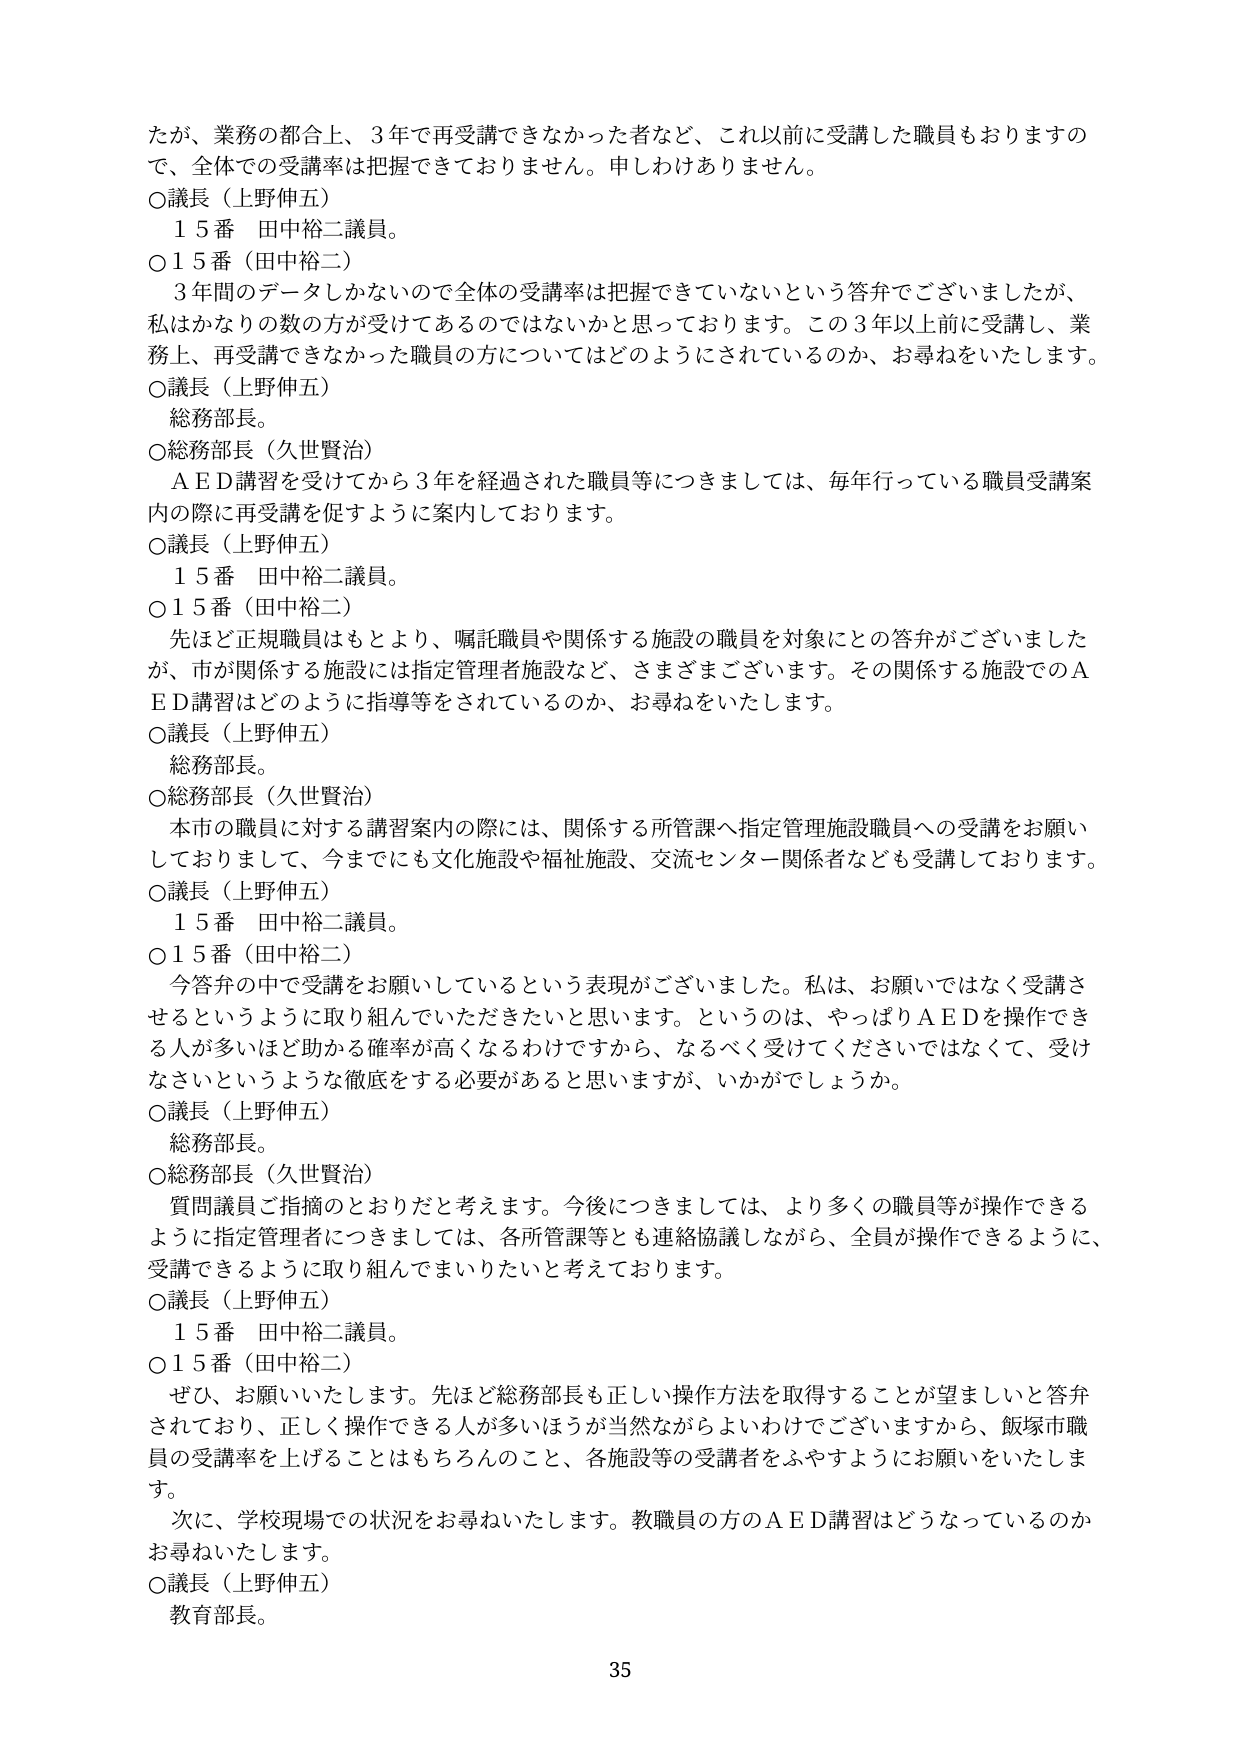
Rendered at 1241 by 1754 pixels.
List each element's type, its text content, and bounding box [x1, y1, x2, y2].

text 先ほど正規職員はもとより、嘱託職員や関係する施設の職員を対象にとの答弁がございましたが、市が関係する施設には指定管理者施設など、さまざまございます。その関係する施設でのＡＥＤ講習はどのように指導等をされているのか、お尋ねをいたします。 [148, 622, 1092, 716]
text 総務部長。 [148, 1126, 1092, 1157]
text ○１５番（田中裕二） [148, 591, 1092, 622]
text ぜひ、お願いいたします。先ほど総務部長も正しい操作方法を取得することが望ましいと答弁されており、正しく操作できる人が多いほうが当然ながらよいわけでございますから、飯塚市職員の受講率を上げることはもちろんのこと、各施設等の受講者をふやすようにお願いをいたします。 [148, 1378, 1092, 1504]
text ○総務部長（久世賢治） [148, 433, 1092, 464]
text ３年間のデータしかないので全体の受講率は把握できていないという答弁でございましたが、私はかなりの数の方が受けてあるのではないかと思っております。この３年以上前に受講し、業務上、再受講できなかった職員の方についてはどのようにされているのか、お尋ねをいたします。 [148, 276, 1092, 370]
text ○総務部長（久世賢治） [148, 1157, 1092, 1189]
text ○議長（上野伸五） [148, 1567, 1092, 1598]
text ○総務部長（久世賢治） [148, 779, 1092, 811]
text 教育部長。 [148, 1598, 1092, 1630]
text ○議長（上野伸五） [148, 874, 1092, 906]
text ○議長（上野伸五） [148, 181, 1092, 213]
text １５番 田中裕二議員。 [148, 213, 1092, 244]
text ○１５番（田中裕二） [148, 1346, 1092, 1378]
text ○議長（上野伸五） [148, 370, 1092, 402]
text 本市の職員に対する講習案内の際には、関係する所管課へ指定管理施設職員への受講をお願いしておりまして、今までにも文化施設や福祉施設、交流センター関係者なども受講しております。 [148, 811, 1092, 874]
text 質問議員ご指摘のとおりだと考えます。今後につきましては、より多くの職員等が操作できるように指定管理者につきましては、各所管課等とも連絡協議しながら、全員が操作できるように、受講できるように取り組んでまいりたいと考えております。 [148, 1189, 1092, 1283]
text ○１５番（田中裕二） [148, 244, 1092, 276]
text 今答弁の中で受講をお願いしているという表現がございました。私は、お願いではなく受講させるというように取り組んでいただきたいと思います。というのは、やっぱりＡＥＤを操作できる人が多いほど助かる確率が高くなるわけですから、なるべく受けてくださいではなくて、受けなさいというような徹底をする必要があると思いますが、いかがでしょうか。 [148, 968, 1092, 1094]
text 次に、学校現場での状況をお尋ねいたします。教職員の方のＡＥＤ講習はどうなっているのか、お尋ねいたします。 [148, 1504, 1092, 1567]
text ○議長（上野伸五） [148, 716, 1092, 748]
text 総務部長。 [148, 748, 1092, 779]
text ○議長（上野伸五） [148, 1283, 1092, 1315]
text １５番 田中裕二議員。 [148, 1315, 1092, 1346]
text １５番 田中裕二議員。 [148, 906, 1092, 937]
text ○１５番（田中裕二） [148, 937, 1092, 968]
text ○議長（上野伸五） [148, 1094, 1092, 1126]
text ○議長（上野伸五） [148, 527, 1092, 559]
text ＡＥＤ講習を受けてから３年を経過された職員等につきましては、毎年行っている職員受講案内の際に再受講を促すように案内しております。 [148, 464, 1092, 527]
text １５番 田中裕二議員。 [148, 559, 1092, 591]
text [148, 118, 1092, 181]
text 総務部長。 [148, 402, 1092, 433]
